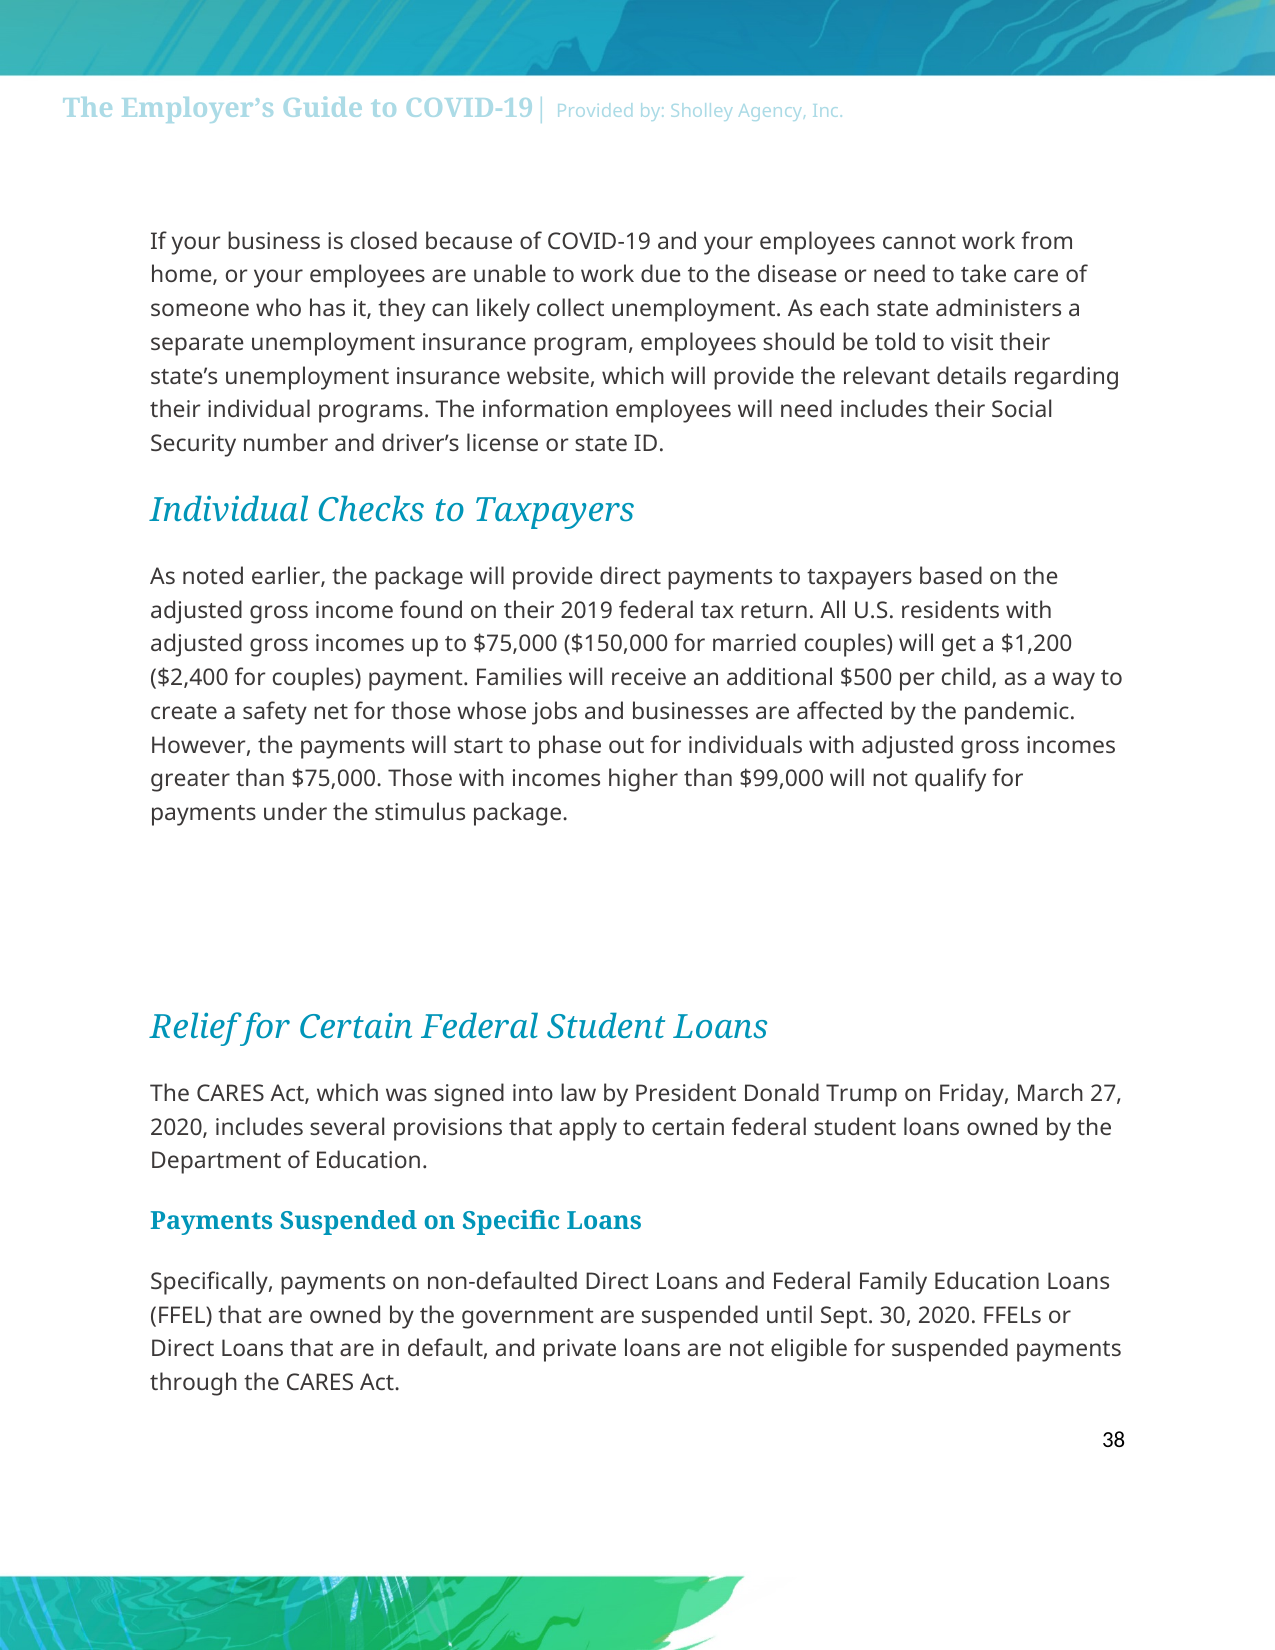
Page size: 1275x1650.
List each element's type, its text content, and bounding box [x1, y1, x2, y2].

subtitle Relief for Certain Federal Student Loans [150, 1003, 1125, 1048]
picture [0, 0, 1275, 91]
subtitle Individual Checks to Taxpayers [150, 486, 1125, 531]
text Specifically, payments on non-defaulted Direct Loans and Federal Family Education Loans (FFEL) that are owned by the government are suspended until Sept. 30, 2020. FFELs or Direct Loans that are in default, and private loans are not eligible for suspended payments through the CARES Act. [150, 1265, 1125, 1397]
text If your business is closed because of COVID-19 and your employees cannot work from home, or your employees are unable to work due to the disease or need to take care of someone who has it, they can likely collect unemployment. As each state administers a separate unemployment insurance program, employees should be told to visit their state’s unemployment insurance website, which will provide the relevant details regarding their individual programs. The information employees will need includes their Social Security number and driver’s license or state ID. [150, 225, 1125, 458]
text As noted earlier, the package will provide direct payments to taxpayers based on the adjusted gross income found on their 2019 federal tax return. All U.S. residents with adjusted gross incomes up to $75,000 ($150,000 for married couples) will get a $1,200 ($2,400 for couples) payment. Families will receive an additional $500 per child, as a way to create a safety net for those whose jobs and businesses are affected by the pandemic. However, the payments will start to phase out for individuals with adjusted gross incomes greater than $75,000. Those with incomes higher than $99,000 will not qualify for payments under the stimulus package. [150, 560, 1125, 827]
text The CARES Act, which was signed into law by President Donald Trump on Friday, March 27, 2020, includes several provisions that apply to certain federal student loans owned by the Department of Education. [150, 1077, 1125, 1176]
subtitle Payments Suspended on Specific Loans [150, 1203, 1125, 1237]
picture [0, 93, 1275, 1650]
